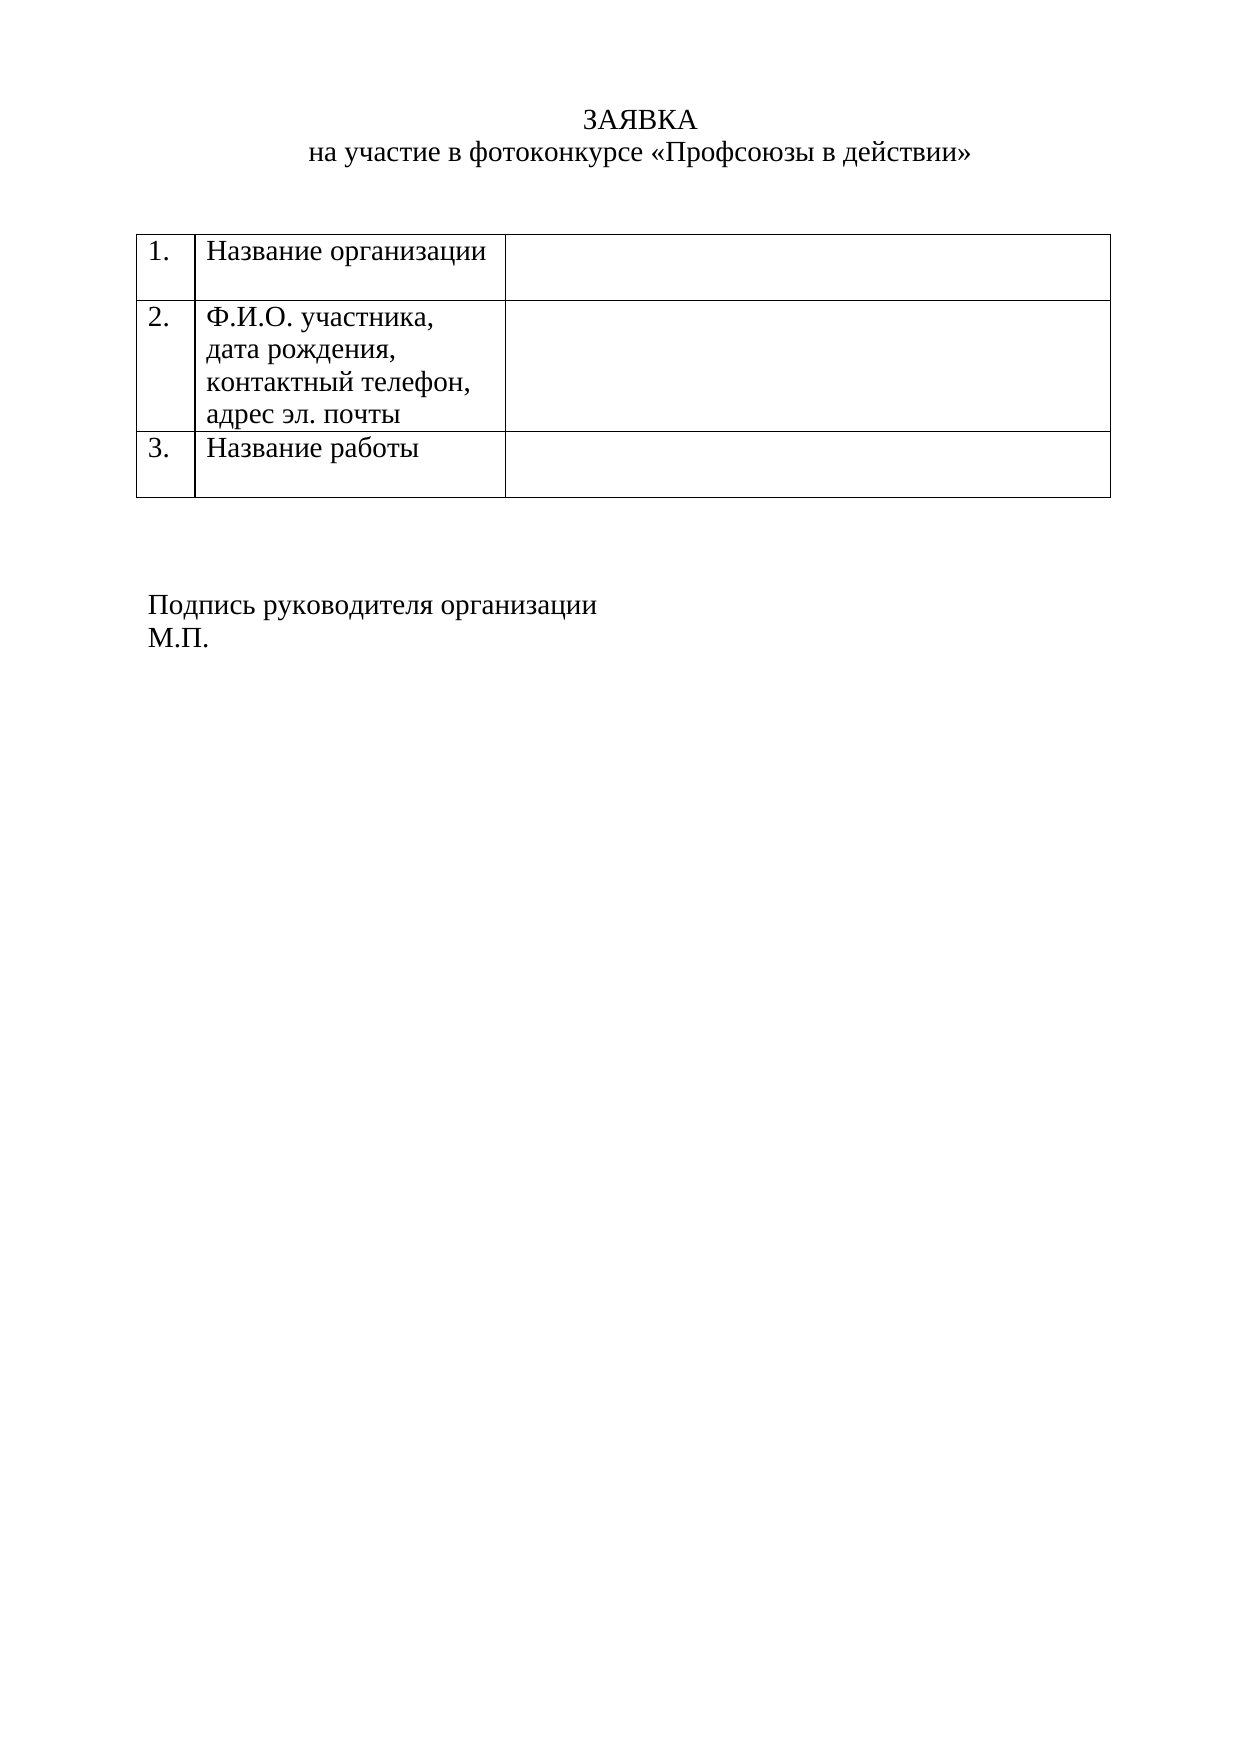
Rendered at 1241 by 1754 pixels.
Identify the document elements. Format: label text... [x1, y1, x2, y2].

table_header [506, 235, 1110, 299]
text на участие в фотоконкурсе «Профсоюзы в действии» [148, 136, 1132, 168]
text Подпись руководителя организации [148, 587, 1137, 620]
table_cell Название работы [196, 432, 505, 497]
table_cell [506, 432, 1110, 497]
table_cell [137, 301, 194, 431]
table_header [137, 235, 194, 299]
table_cell [506, 301, 1110, 431]
text М.П. [148, 620, 1137, 654]
table_cell [137, 432, 194, 497]
table_cell Ф.И.О. участника, дата рождения, контактный телефон, адрес эл. почты [196, 301, 505, 431]
table_header Название организации [196, 235, 505, 299]
text ЗАЯВКА [148, 103, 1132, 136]
